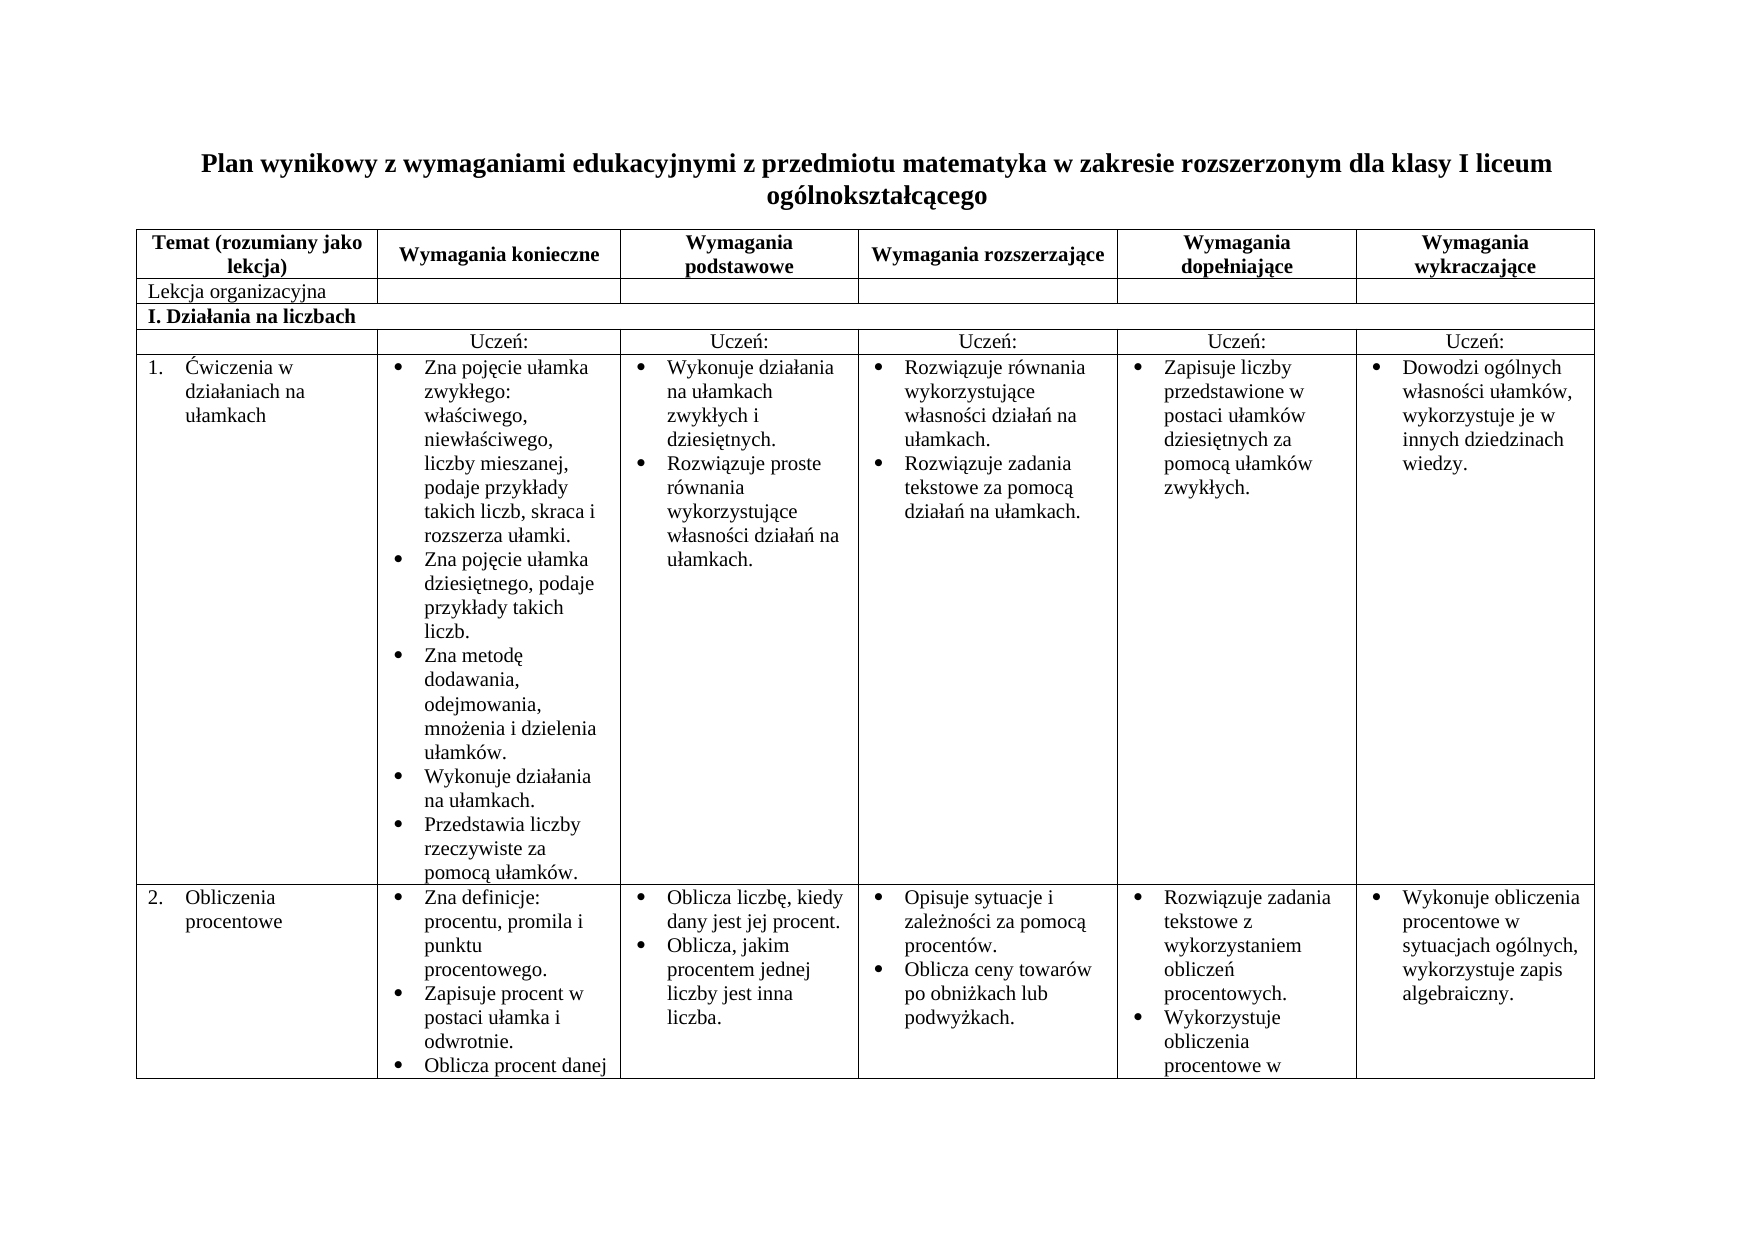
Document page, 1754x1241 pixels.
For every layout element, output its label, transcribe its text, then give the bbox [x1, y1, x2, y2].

table_cell Zapisuje liczby przedstawione w postaci ułamków dziesiętnych za pomocą ułamków zwykłych. [1118, 355, 1356, 884]
table_header Temat (rozumiany jako lekcja) [137, 230, 377, 278]
table_cell Uczeń: [621, 330, 858, 353]
table_header Wymagania dopełniające [1118, 230, 1356, 278]
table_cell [859, 885, 1117, 1077]
table_cell [137, 330, 377, 353]
table_cell Lekcja organizacyjna [137, 279, 377, 303]
table_cell Ćwiczenia w działaniach na ułamkach [137, 355, 377, 884]
table_cell Zna pojęcie ułamka zwykłego: właściwego, niewłaściwego, liczby mieszanej, podaje przykłady takich liczb, skraca i rozszerza ułamki. Zna pojęcie ułamka dziesiętnego, podaje przykłady takich liczb. Zna metodę dodawania, odejmowania, mnożenia i dzielenia ułamków. Wykonuje działania na ułamkach. Przedstawia liczby rzeczywiste za pomocą ułamków. [378, 355, 620, 884]
table_cell [859, 279, 1117, 303]
table_cell [1118, 279, 1356, 303]
table_cell I. Działania na liczbach [137, 304, 1594, 328]
table_cell Uczeń: [1118, 330, 1356, 353]
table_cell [1118, 885, 1356, 1077]
table_cell Rozwiązuje równania wykorzystujące własności działań na ułamkach. Rozwiązuje zadania tekstowe za pomocą działań na ułamkach. [859, 355, 1117, 884]
table_header Wymagania rozszerzające [859, 230, 1117, 278]
text Plan wynikowy z wymaganiami edukacyjnymi z przedmiotu matematyka w zakresie rozszerzonym dla klasy I liceum ogólnokształcącego [148, 148, 1606, 210]
table_cell Uczeń: [1357, 330, 1594, 353]
table_cell Uczeń: [859, 330, 1117, 353]
table_cell [378, 279, 620, 303]
table_cell Dowodzi ogólnych własności ułamków, wykorzystuje je w innych dziedzinach wiedzy. [1357, 355, 1594, 884]
table_header Wymagania wykraczające [1357, 230, 1594, 278]
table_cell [621, 885, 858, 1077]
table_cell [1357, 885, 1594, 1077]
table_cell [378, 885, 620, 1077]
table_cell [621, 279, 858, 303]
table_header Wymagania konieczne [378, 230, 620, 278]
table_header Wymagania podstawowe [621, 230, 858, 278]
table_cell Wykonuje działania na ułamkach zwykłych i dziesiętnych. Rozwiązuje proste równania wykorzystujące własności działań na ułamkach. [621, 355, 858, 884]
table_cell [137, 885, 377, 1077]
table_cell Uczeń: [378, 330, 620, 353]
table_cell [1357, 279, 1594, 303]
